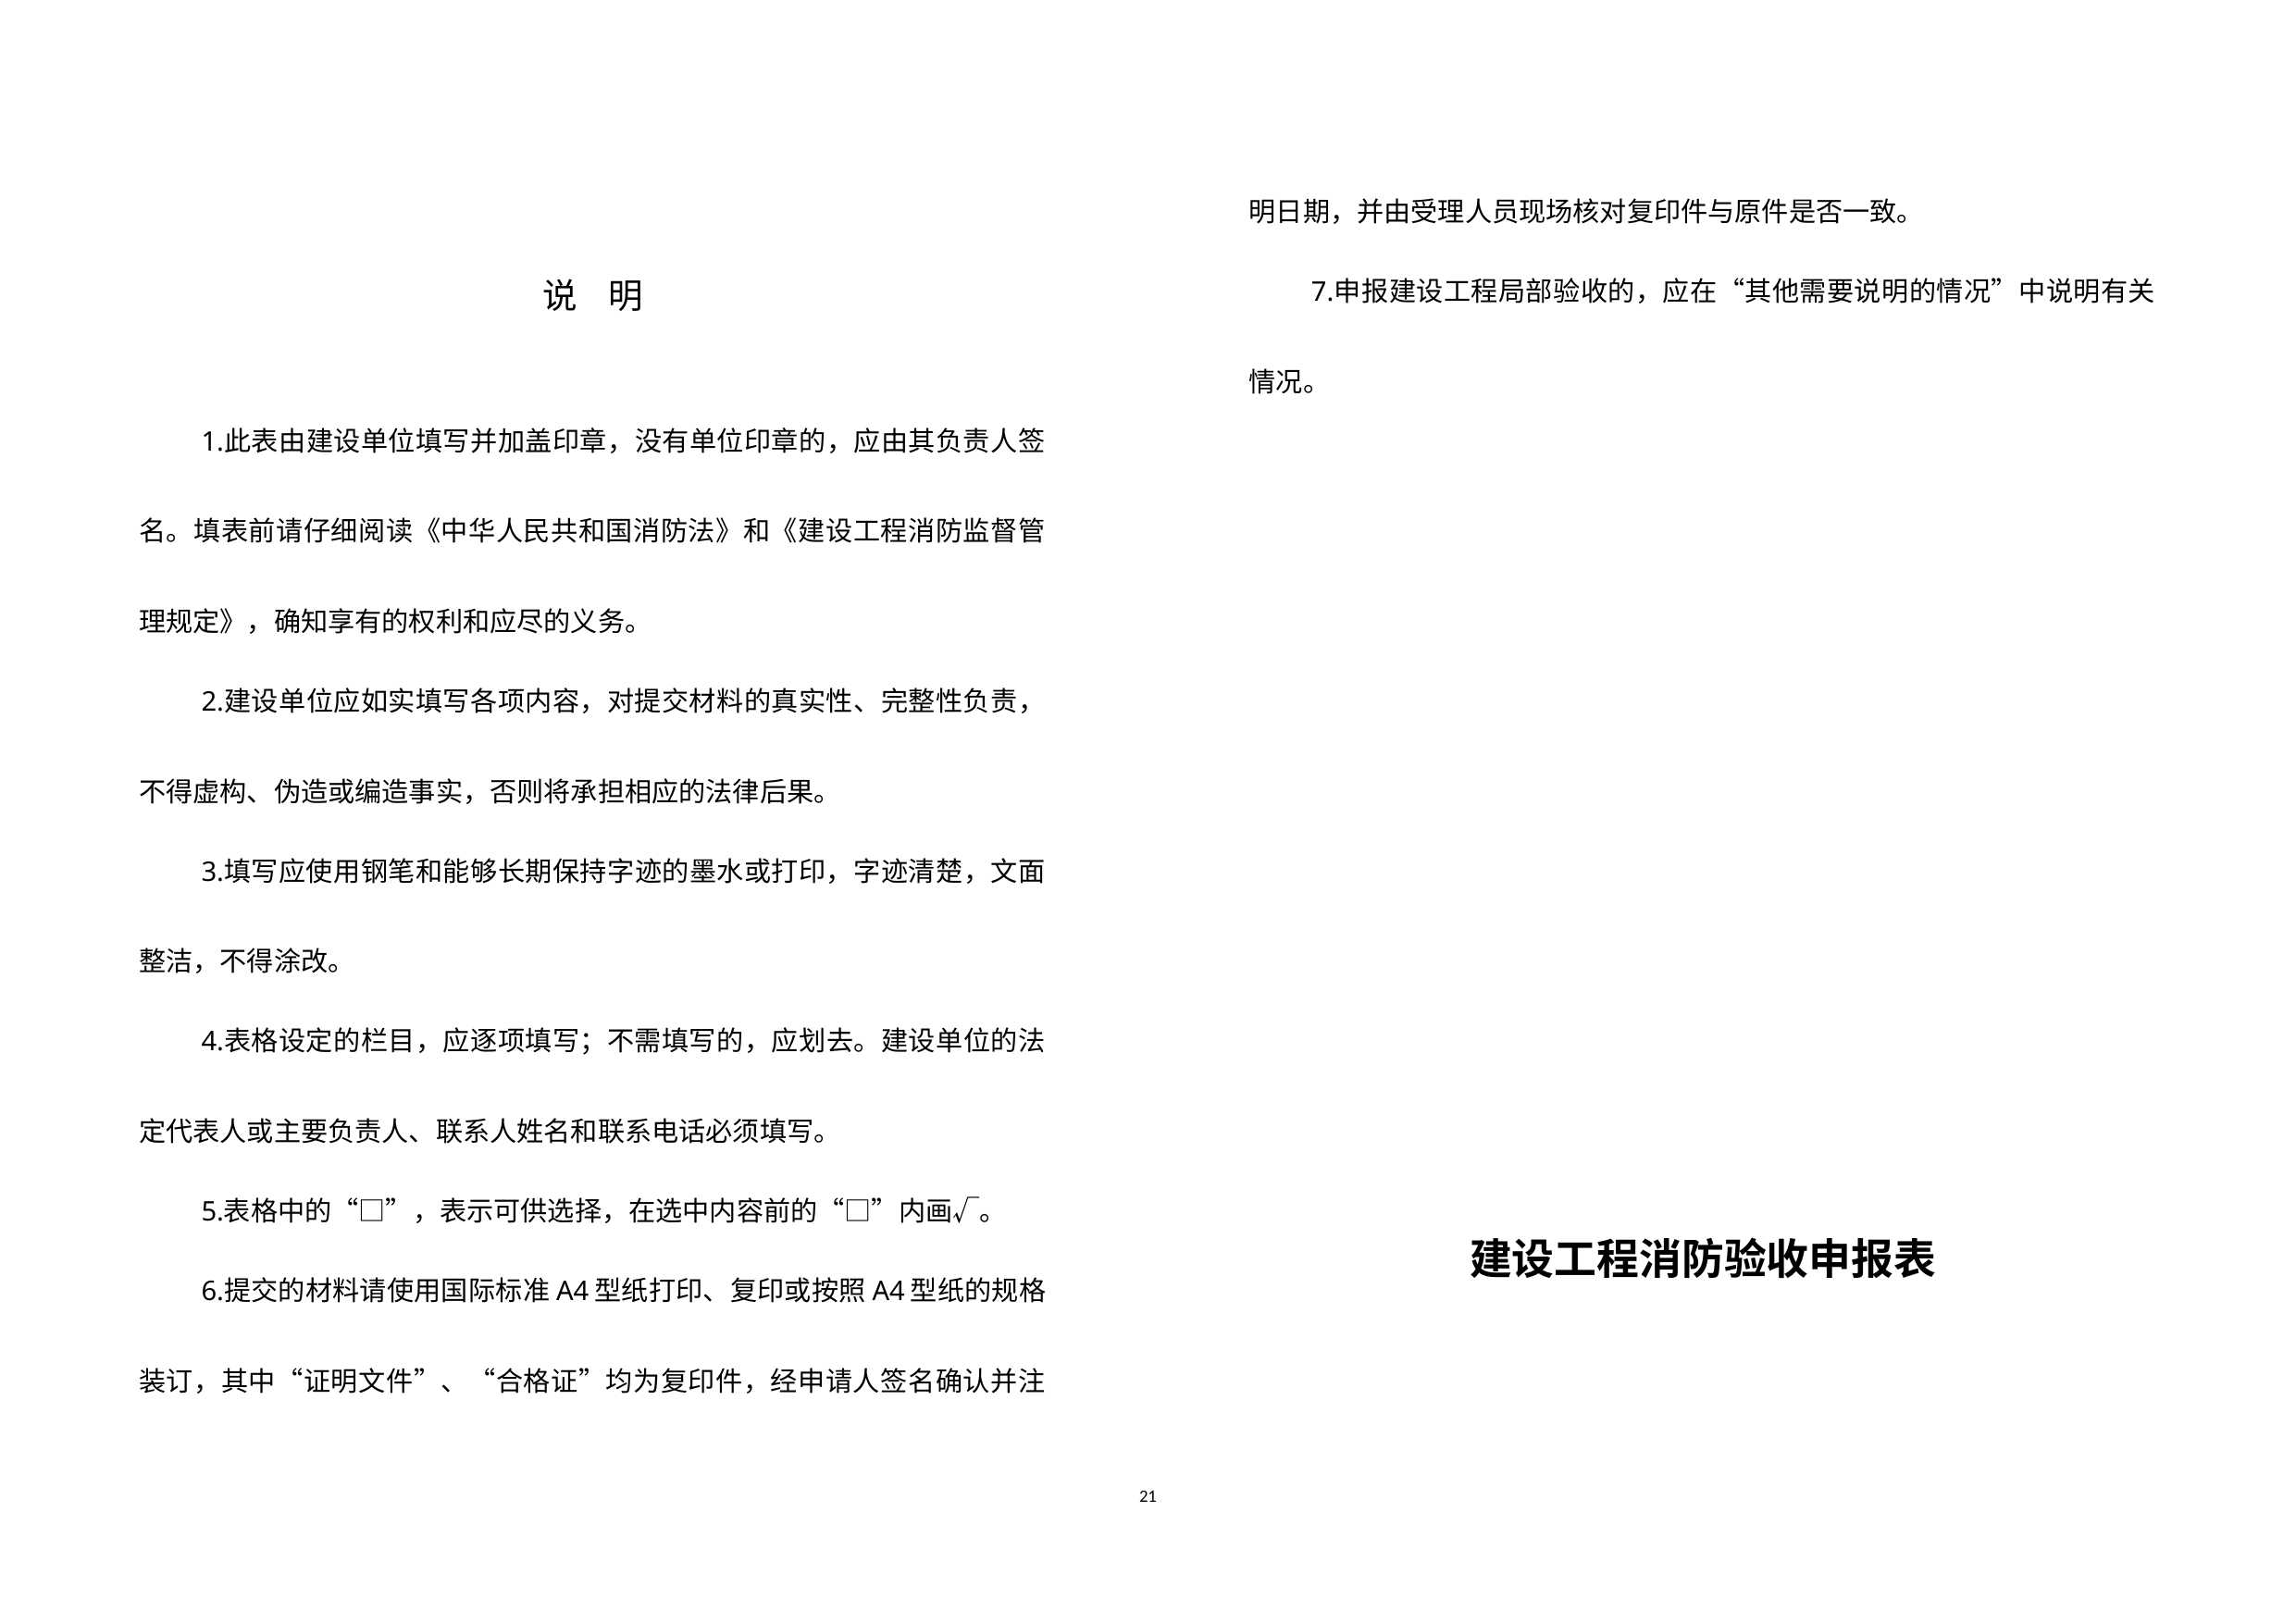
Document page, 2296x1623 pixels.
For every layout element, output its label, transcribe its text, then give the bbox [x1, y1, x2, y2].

text 1.此表由建设单位填写并加盖印章，没有单位印章的，应由其负责人签名。填表前请仔细阅读《中华人民共和国消防法》和《建设工程消防监督管理规定》，确知享有的权利和应尽的义务。 [139, 409, 1047, 650]
text 说 明 [139, 264, 1047, 324]
text 建设工程消防验收申报表 [1248, 1211, 2156, 1302]
text 6.提交的材料请使用国际标准A4型纸打印、复印或按照A4型纸的规格装订，其中“证明文件”、“合格证”均为复印件，经申请人签名确认并注明日期，并由受理人员现场核对复印件与原件是否一致。 [1248, 180, 2156, 240]
text 2.建设单位应如实填写各项内容，对提交材料的真实性、完整性负责，不得虚构、伪造或编造事实，否则将承担相应的法律后果。 [139, 669, 1047, 820]
text 5.表格中的“□”，表示可供选择，在选中内容前的“□”内画√。 [139, 1179, 1047, 1239]
text 6.提交的材料请使用国际标准A4型纸打印、复印或按照A4型纸的规格装订，其中“证明文件”、“合格证”均为复印件，经申请人签名确认并注明日期，并由受理人员现场核对复印件与原件是否一致。 [139, 1258, 1047, 1409]
text 4.表格设定的栏目，应逐项填写；不需填写的，应划去。建设单位的法定代表人或主要负责人、联系人姓名和联系电话必须填写。 [139, 1010, 1047, 1159]
text 3.填写应使用钢笔和能够长期保持字迹的墨水或打印，字迹清楚，文面整洁，不得涂改。 [139, 839, 1047, 989]
text 7.申报建设工程局部验收的，应在“其他需要说明的情况”中说明有关情况。 [1248, 260, 2156, 410]
